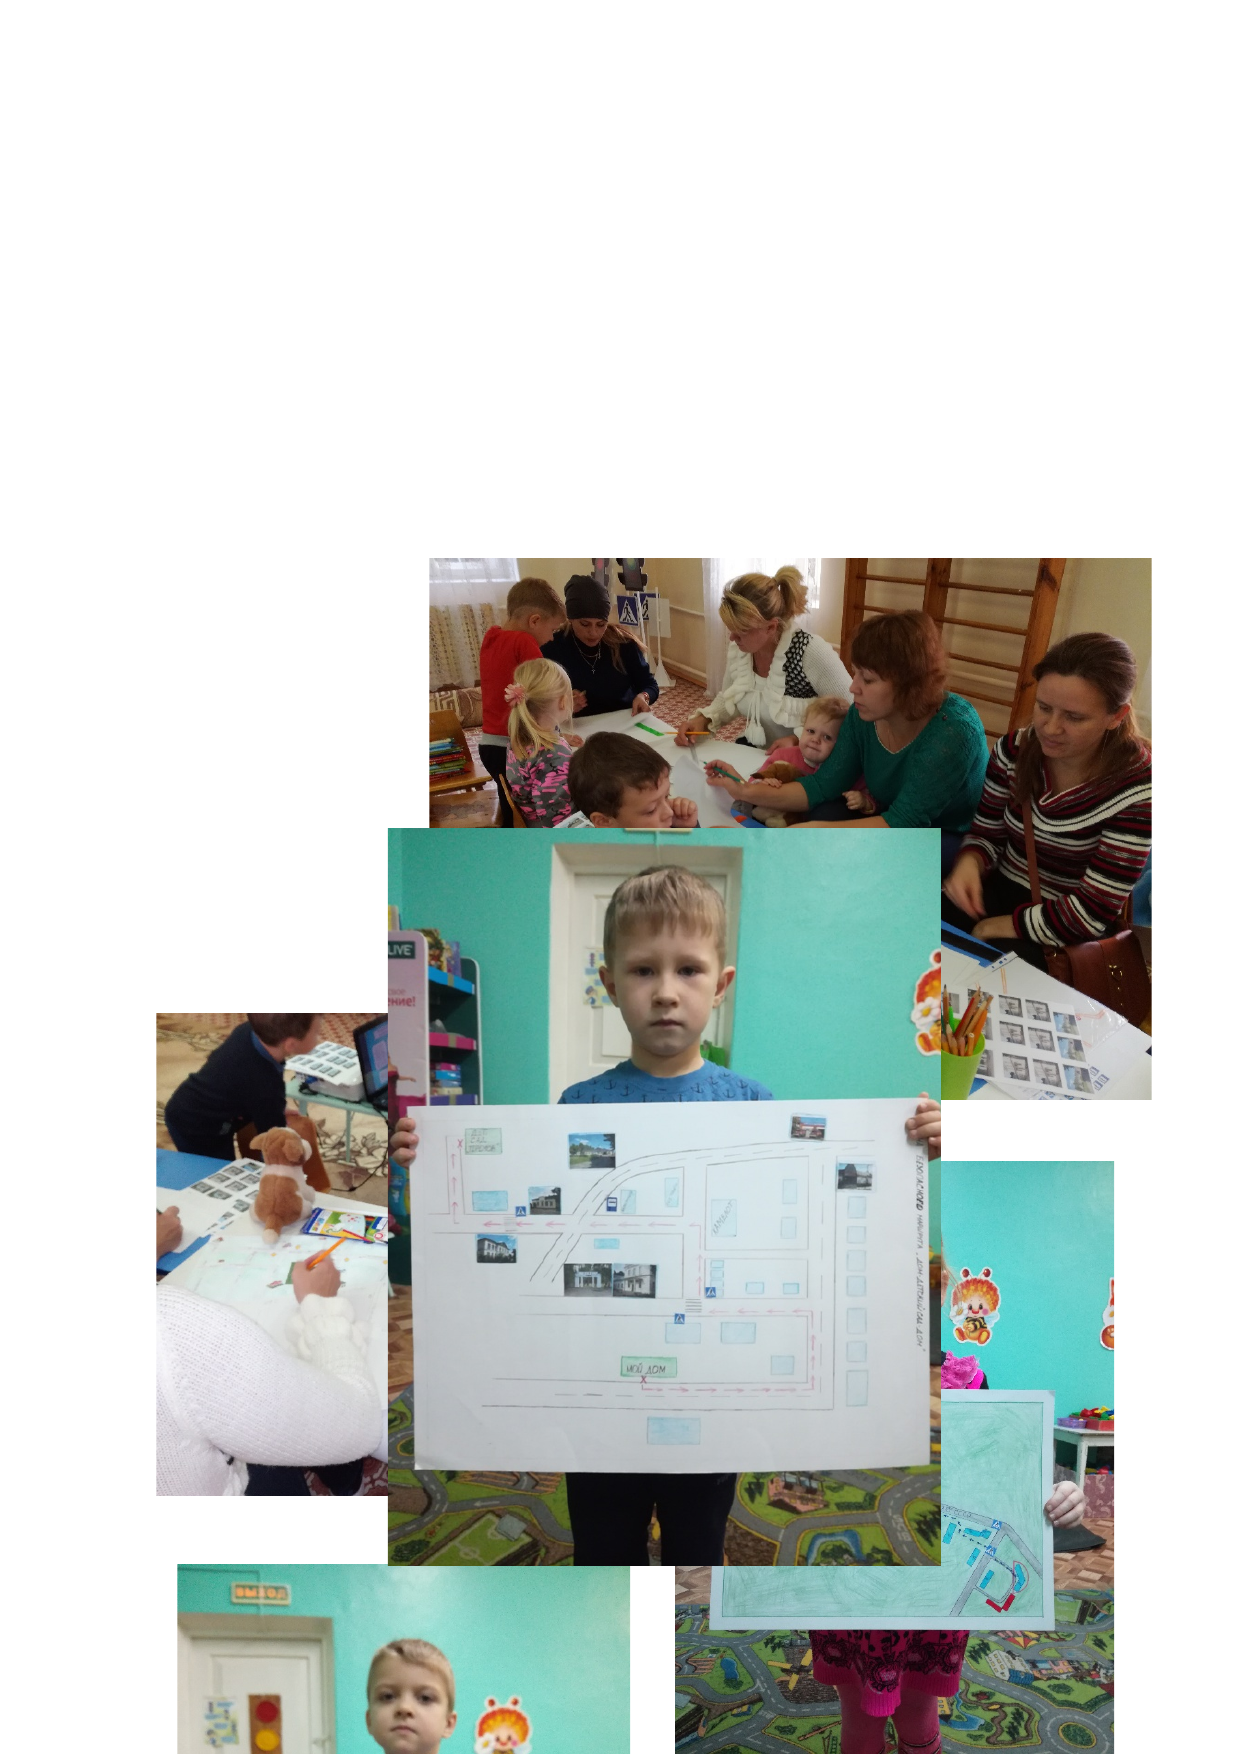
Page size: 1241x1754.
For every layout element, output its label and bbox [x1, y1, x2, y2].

picture [156, 558, 1152, 1754]
